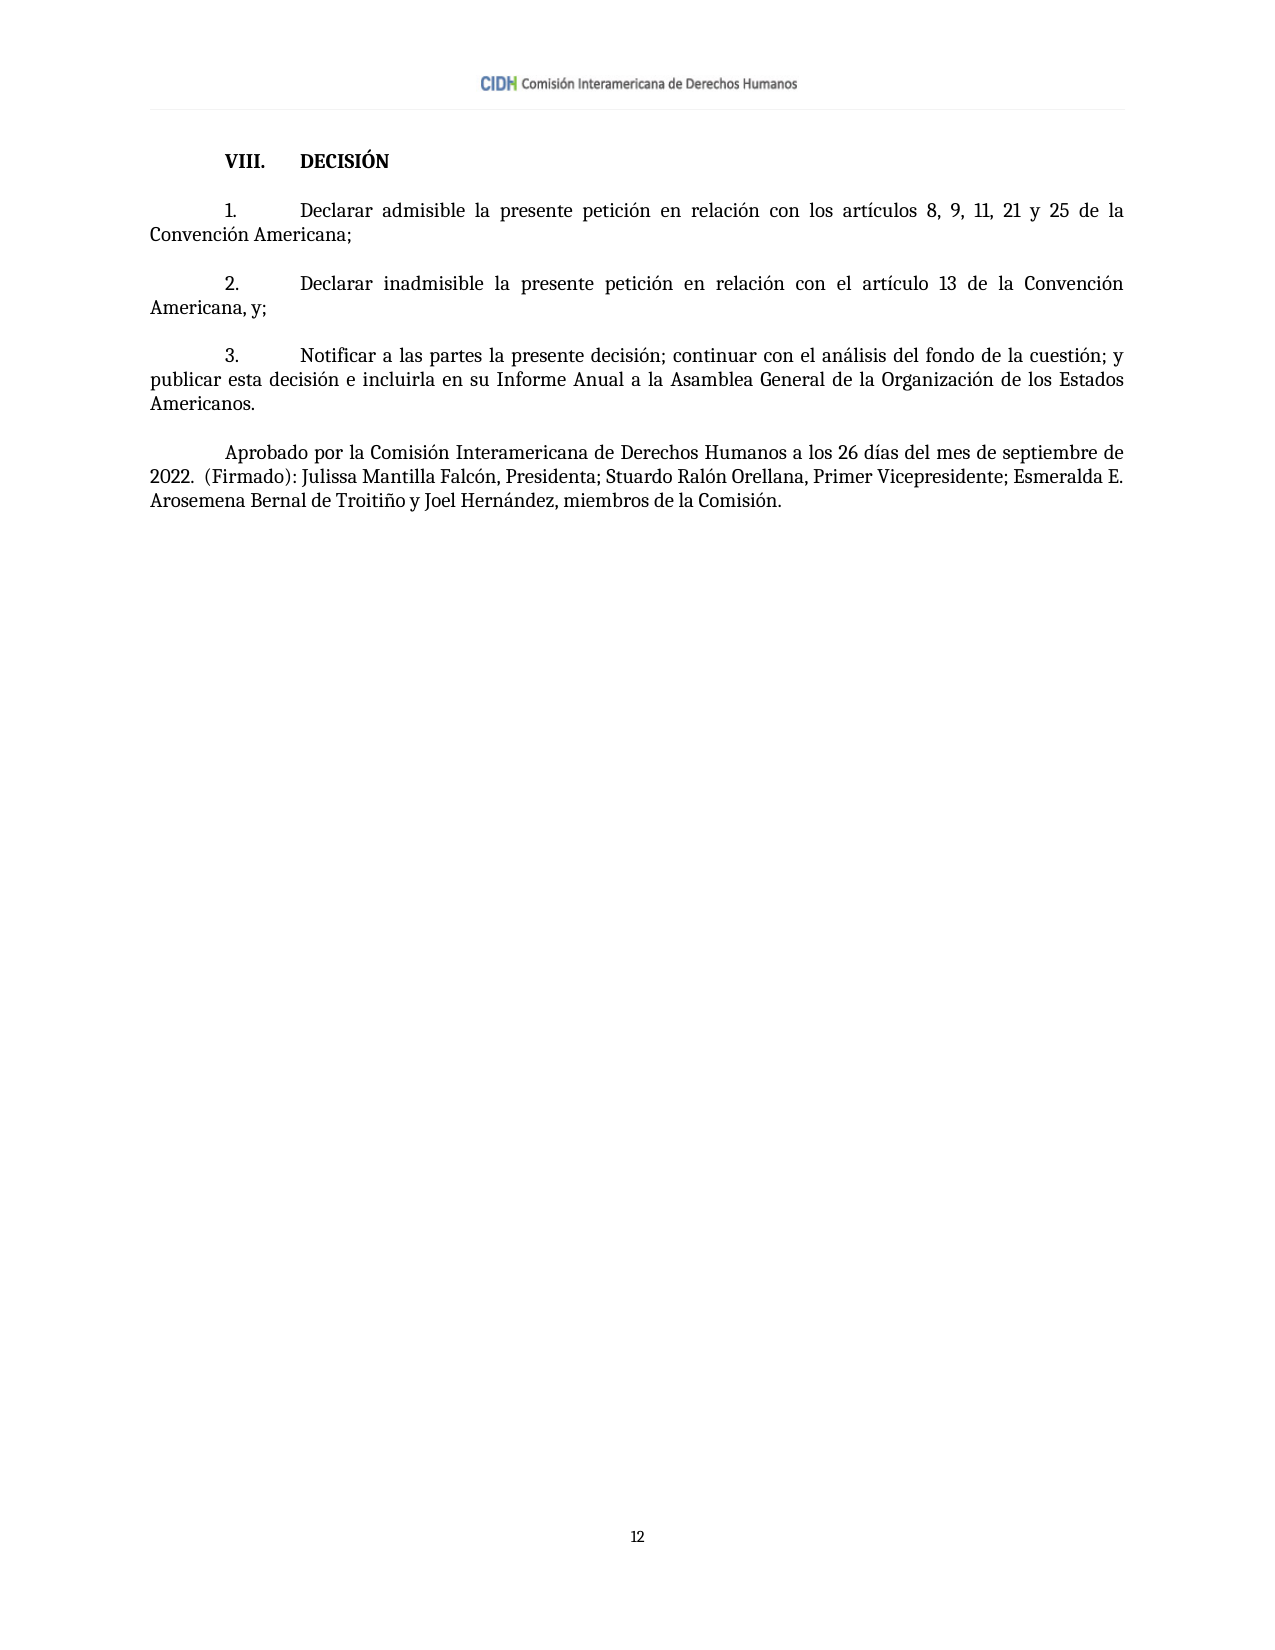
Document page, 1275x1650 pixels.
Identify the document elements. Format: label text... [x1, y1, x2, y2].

text Aprobado por la Comisión Interamericana de Derechos Humanos a los 26 días del mes de septiembre de 2022. (Firmado): Julissa Mantilla Falcón, Presidenta; Stuardo Ralón Orellana, Primer Vicepresidente; Esmeralda E. Arosemena Bernal de Troitiño y Joel Hernández, miembros de la Comisión. [150, 441, 1125, 512]
picture [475, 75, 800, 93]
list Declarar admisible la presente petición en relación con los artículos 8, 9, 11, 21 y 25 de la Convención Americana; [150, 199, 1125, 247]
list Notificar a las partes la presente decisión; continuar con el análisis del fondo de la cuestión; y publicar esta decisión e incluirla en su Informe Anual a la Asamblea General de la Organización de los Estados Americanos. [150, 344, 1125, 416]
text VIII. DECISIÓN [225, 150, 1125, 174]
list Declarar inadmisible la presente petición en relación con el artículo 13 de la Convención Americana, y; [150, 272, 1125, 320]
